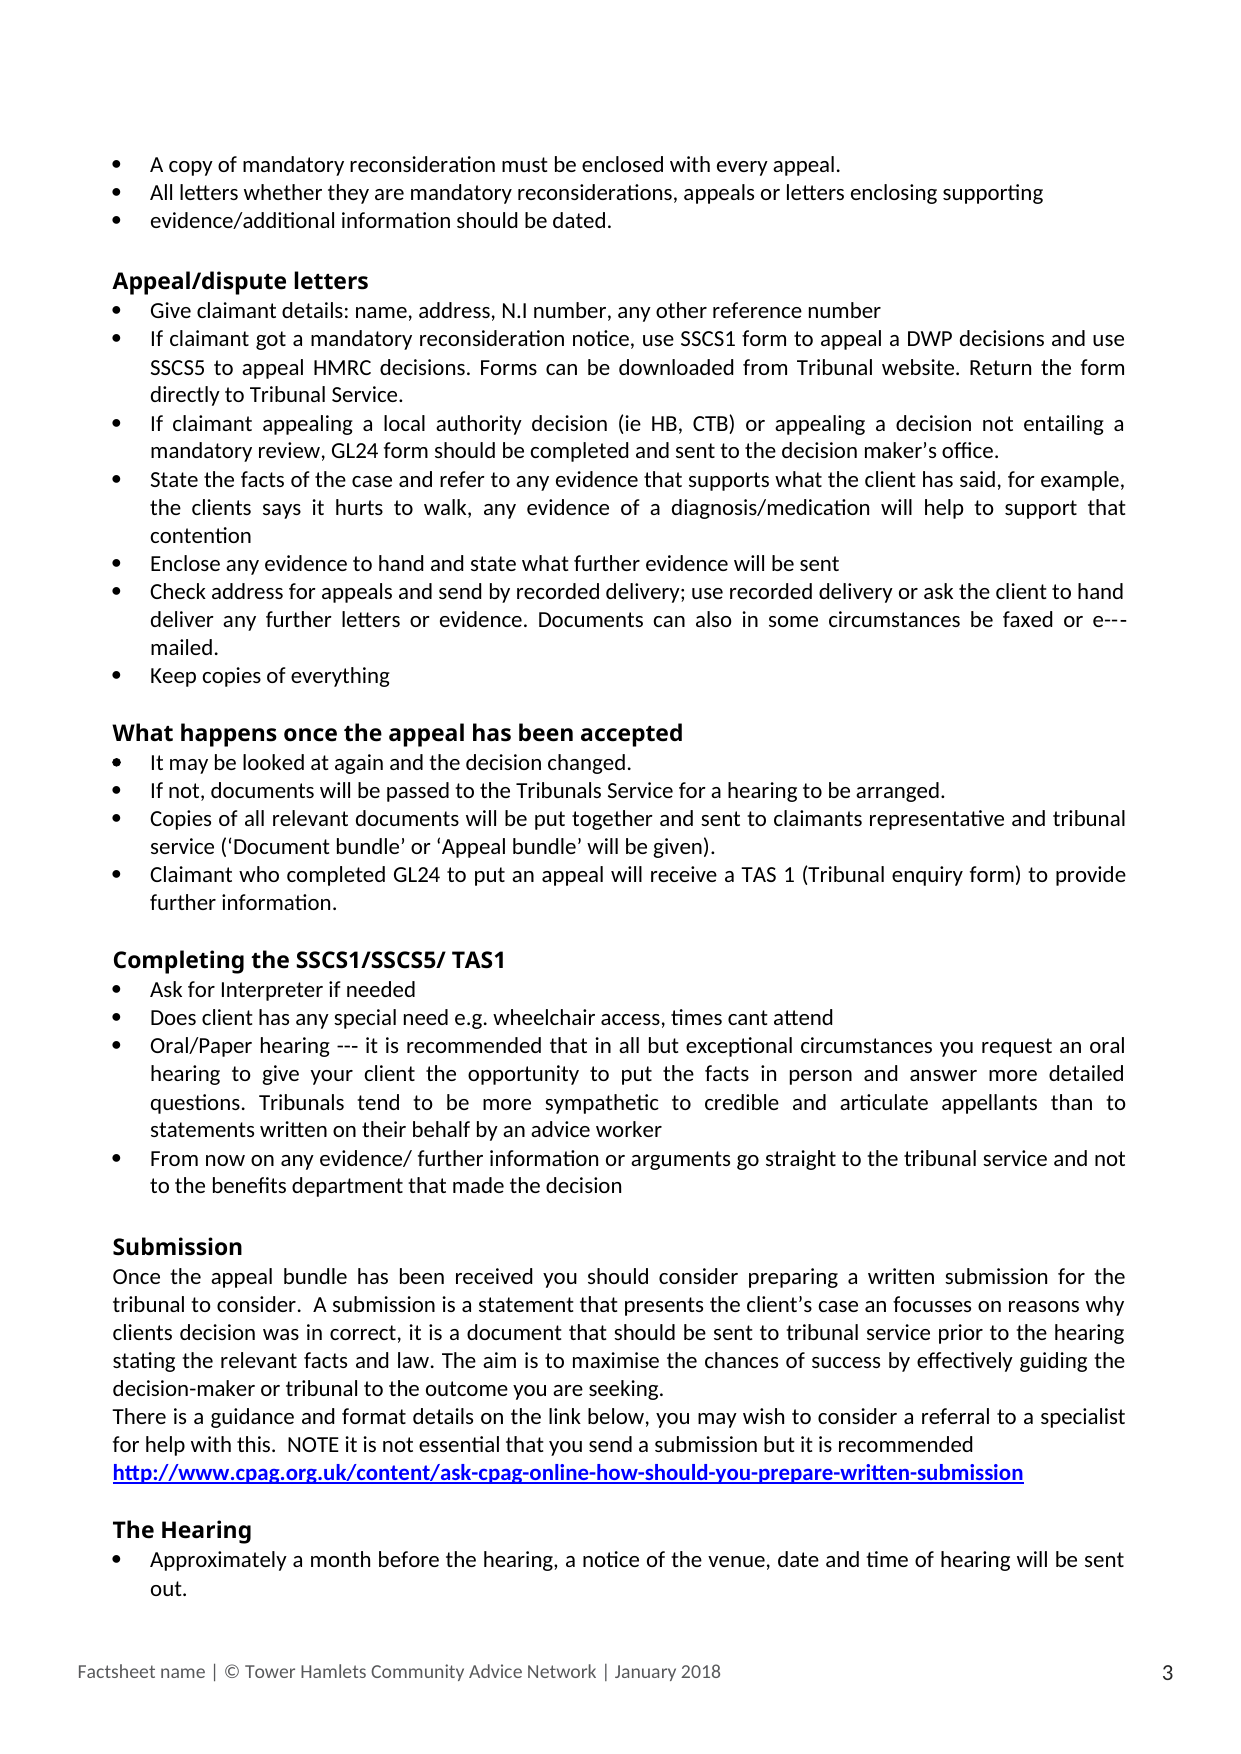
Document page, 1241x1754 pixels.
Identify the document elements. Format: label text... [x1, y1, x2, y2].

list From now on any evidence/ further information or arguments go straight to the tribunal service and not to the benefits department that made the decision [112, 1144, 1128, 1200]
list Does client has any special need e.g. wheelchair access, times cant attend [112, 1003, 1128, 1032]
text There is a guidance and format details on the link below, you may wish to consider a referral to a specialist for help with this. NOTE it is not essential that you send a submission but it is recommended [112, 1402, 1128, 1458]
list Claimant who completed GL24 to put an appeal will receive a TAS 1 (Tribunal enquiry form) to provide further information. [112, 860, 1128, 916]
list If claimant appealing a local authority decision (ie HB, CTB) or appealing a decision not entailing a mandatory review, GL24 form should be completed and sent to the decision maker’s office. [112, 409, 1128, 465]
list Ask for Interpreter if needed [112, 976, 1128, 1003]
text The Hearing [112, 1514, 1128, 1546]
list Approximately a month before the hearing, a notice of the venue, date and time of hearing will be sent out. [112, 1546, 1128, 1602]
list If not, documents will be passed to the Tribunals Service for a hearing to be arranged. [112, 776, 1128, 804]
list A copy of mandatory reconsideration must be enclosed with every appeal. [112, 150, 1128, 178]
list It may be looked at again and the decision changed. [112, 748, 1128, 776]
text Completing the SSCS1/SSCS5/ TAS1 [112, 944, 1128, 976]
list State the facts of the case and refer to any evidence that supports what the client has said, for example, the clients says it hurts to walk, any evidence of a diagnosis/medication will help to support that contention [112, 465, 1128, 549]
list All letters whether they are mandatory reconsiderations, appeals or letters enclosing supporting [112, 178, 1128, 206]
list If claimant got a mandatory reconsideration notice, use SSCS1 form to appeal a DWP decisions and use SSCS5 to appeal HMRC decisions. Forms can be downloaded from Tribunal website. Return the form directly to Tribunal Service. [112, 324, 1128, 409]
list Check address for appeals and send by recorded delivery; use recorded delivery or ask the client to hand deliver any further letters or evidence. Documents can also in some circumstances be faxed or e--‐mailed. [112, 577, 1128, 661]
text Once the appeal bundle has been received you should consider preparing a written submission for the tribunal to consider. A submission is a statement that presents the client’s case an focusses on reasons why clients decision was in correct, it is a document that should be sent to tribunal service prior to the hearing stating the relevant facts and law. The aim is to maximise the chances of success by effectively guiding the decision-maker or tribunal to the outcome you are seeking. [112, 1262, 1128, 1402]
text What happens once the appeal has been accepted [112, 717, 1128, 748]
list Enclose any evidence to hand and state what further evidence will be sent [112, 549, 1128, 577]
list Give claimant details: name, address, N.I number, any other reference number [112, 297, 1128, 324]
list Keep copies of everything [112, 661, 1128, 689]
list evidence/additional information should be dated. [112, 206, 1128, 234]
list Copies of all relevant documents will be put together and sent to claimants representative and tribunal service (‘Document bundle’ or ‘Appeal bundle’ will be given). [112, 804, 1128, 860]
list Oral/Paper hearing --‐ it is recommended that in all but exceptional circumstances you request an oral hearing to give your client the opportunity to put the facts in person and answer more detailed questions. Tribunals tend to be more sympathetic to credible and articulate appellants than to statements written on their behalf by an advice worker [112, 1032, 1128, 1144]
text http://www.cpag.org.uk/content/ask-cpag-online-how-should-you-prepare-written-submission [112, 1458, 1128, 1486]
text Submission [112, 1231, 1128, 1262]
text Appeal/dispute letters [112, 265, 1128, 297]
